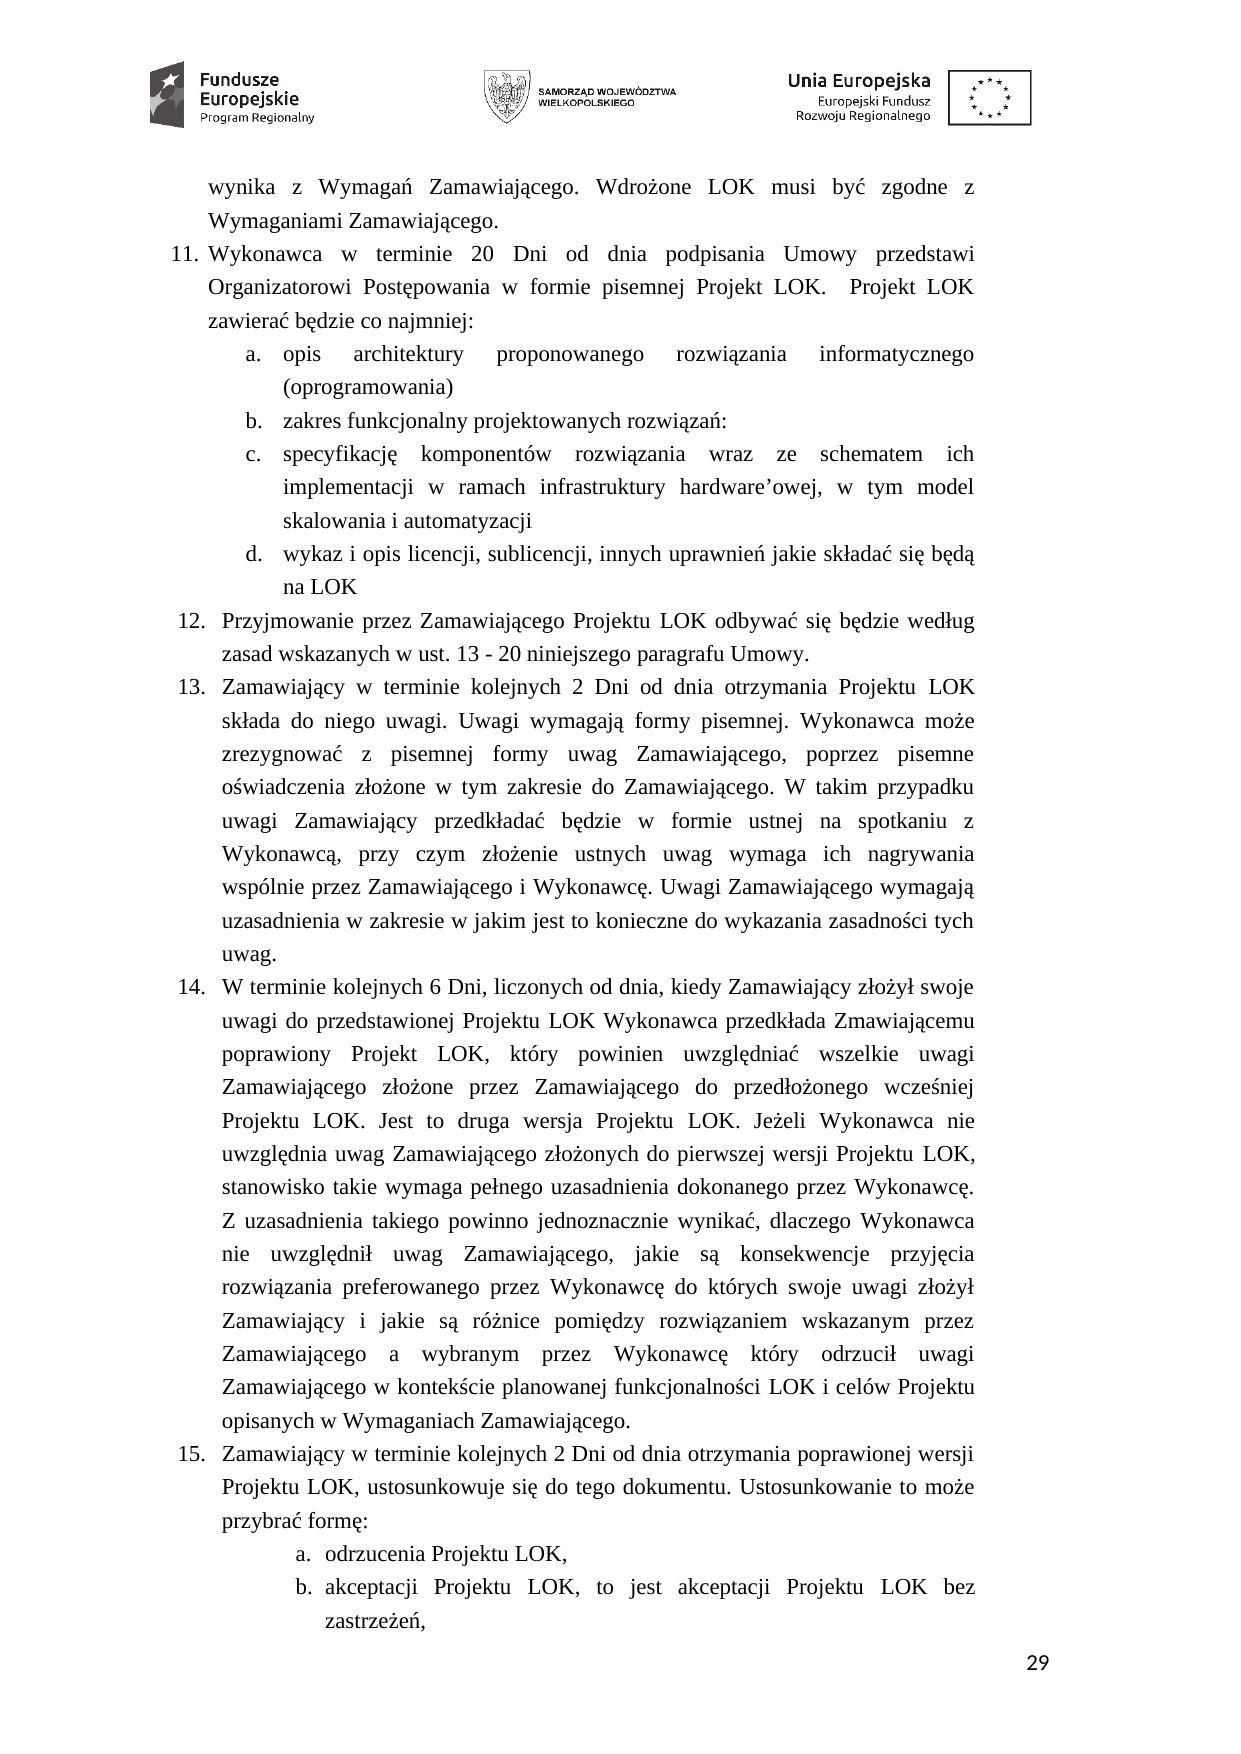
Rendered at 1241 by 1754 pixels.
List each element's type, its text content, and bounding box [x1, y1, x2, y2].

list odrzucenia Projektu LOK, [295, 1533, 975, 1566]
list Przyjmowanie przez Zamawiającego Projektu LOK odbywać się będzie według zasad wskazanych w ust. 13 - 20 niniejszego paragrafu Umowy. [177, 600, 975, 666]
list specyfikację komponentów rozwiązania wraz ze schematem ich implementacji w ramach infrastruktury hardware’owej, w tym model skalowania i automatyzacji [245, 433, 975, 533]
list akceptacji Projektu LOK, to jest akceptacji Projektu LOK bez zastrzeżeń, [295, 1566, 975, 1633]
list wykaz i opis licencji, sublicencji, innych uprawnień jakie składać się będą na LOK [245, 533, 975, 600]
list Zamawiający w terminie kolejnych 2 Dni od dnia otrzymania poprawionej wersji Projektu LOK, ustosunkowuje się do tego dokumentu. Ustosunkowanie to może przybrać formę: [177, 1433, 975, 1533]
list Zamawiający w terminie kolejnych 2 Dni od dnia otrzymania Projektu LOK składa do niego uwagi. Uwagi wymagają formy pisemnej. Wykonawca może zrezygnować z pisemnej formy uwag Zamawiającego, poprzez pisemne oświadczenia złożone w tym zakresie do Zamawiającego. W takim przypadku uwagi Zamawiający przedkładać będzie w formie ustnej na spotkaniu z Wykonawcą, przy czym złożenie ustnych uwag wymaga ich nagrywania wspólnie przez Zamawiającego i Wykonawcę. Uwagi Zamawiającego wymagają uzasadnienia w zakresie w jakim jest to konieczne do wykazania zasadności tych uwag. [177, 666, 975, 966]
list Wykonawca w terminie 20 Dni od dnia podpisania Umowy przedstawi Organizatorowi Postępowania w formie pisemnej Projekt LOK. Projekt LOK zawierać będzie co najmniej: [170, 233, 975, 333]
list zakres funkcjonalny projektowanych rozwiązań: [245, 400, 975, 433]
list W terminie kolejnych 6 Dni, liczonych od dnia, kiedy Zamawiający złożył swoje uwagi do przedstawionej Projektu LOK Wykonawca przedkłada Zmawiającemu poprawiony Projekt LOK, który powinien uwzględniać wszelkie uwagi Zamawiającego złożone przez Zamawiającego do przedłożonego wcześniej Projektu LOK. Jest to druga wersja Projektu LOK. Jeżeli Wykonawca nie uwzględnia uwag Zamawiającego złożonych do pierwszej wersji Projektu LOK, stanowisko takie wymaga pełnego uzasadnienia dokonanego przez Wykonawcę. Z uzasadnienia takiego powinno jednoznacznie wynikać, dlaczego Wykonawca nie uwzględnił uwag Zamawiającego, jakie są konsekwencje przyjęcia rozwiązania preferowanego przez Wykonawcę do których swoje uwagi złożył Zamawiający i jakie są różnice pomiędzy rozwiązaniem wskazanym przez Zamawiającego a wybranym przez Wykonawcę który odrzucił uwagi Zamawiającego w kontekście planowanej funkcjonalności LOK i celów Projektu opisanych w Wymaganiach Zamawiającego. [177, 966, 975, 1433]
list opis architektury proponowanego rozwiązania informatycznego (oprogramowania) [245, 333, 975, 400]
picture [132, 53, 1049, 142]
